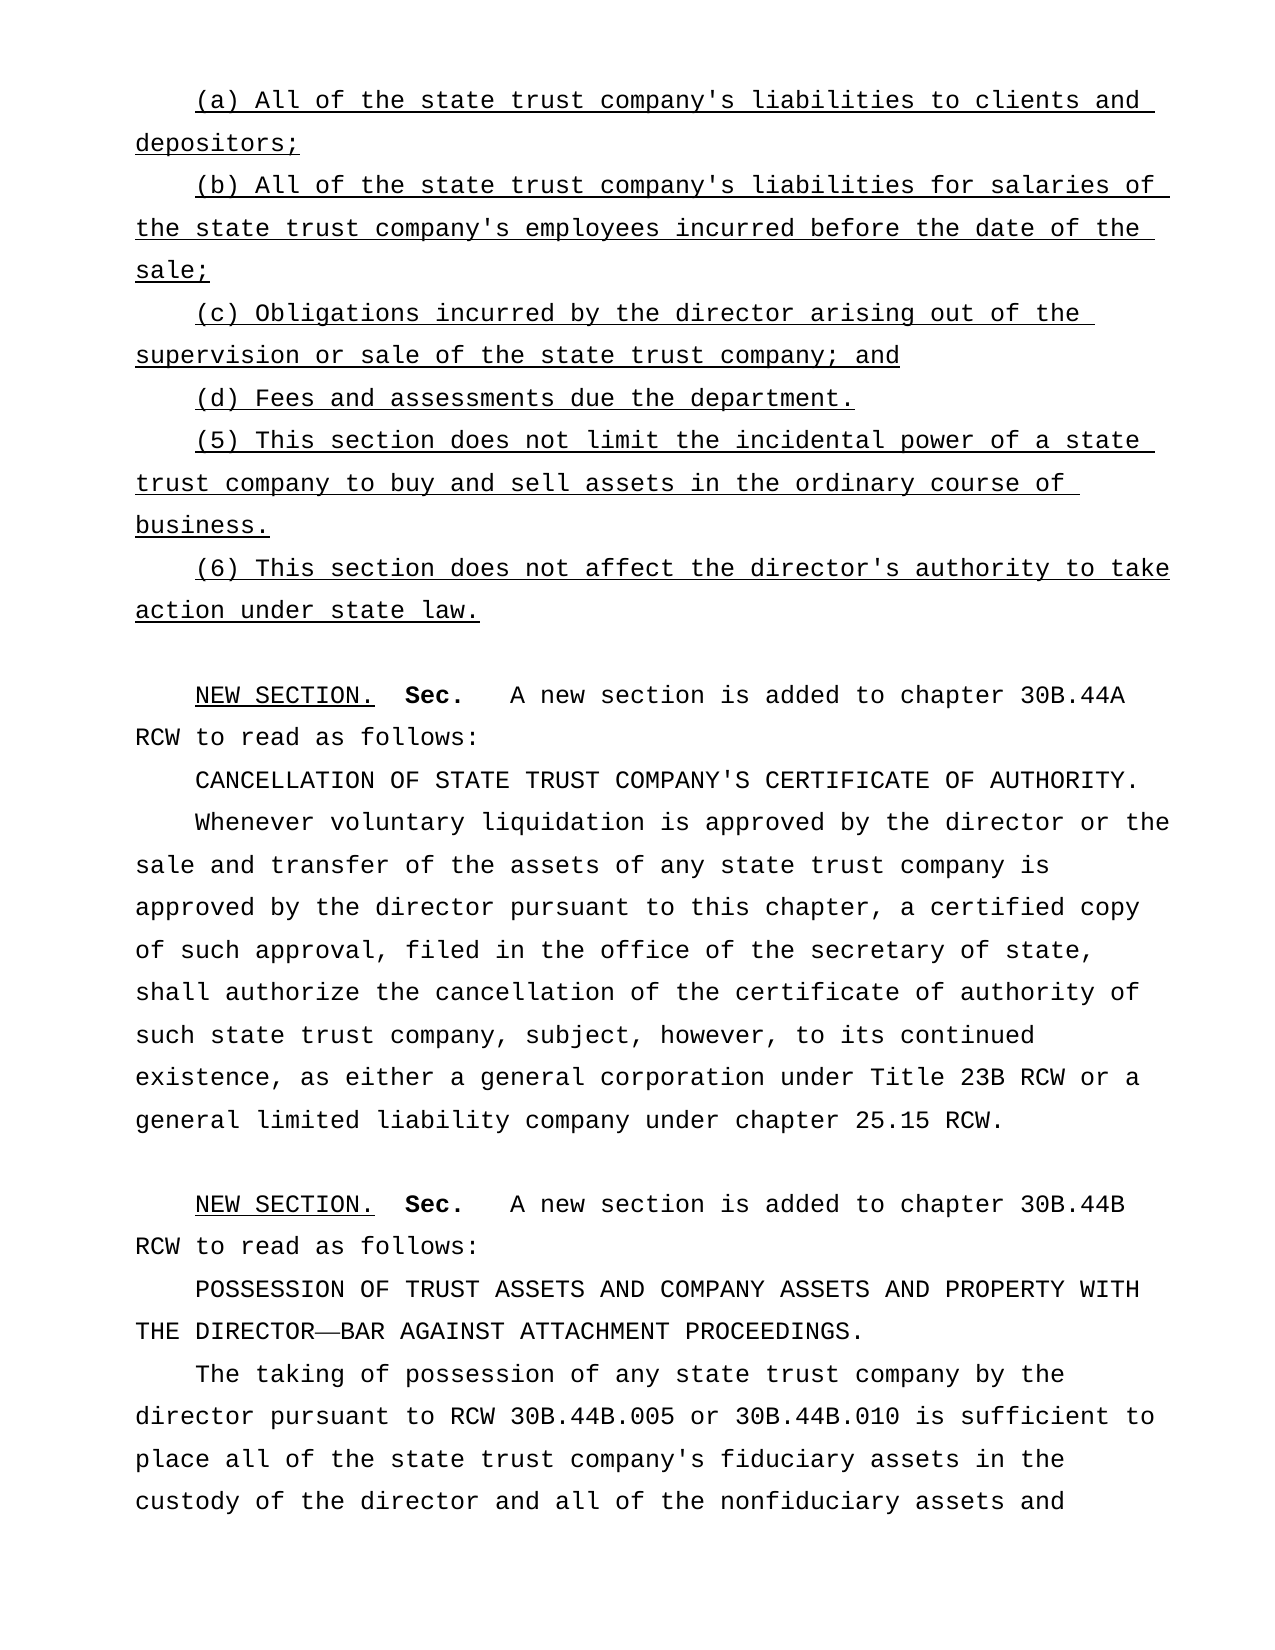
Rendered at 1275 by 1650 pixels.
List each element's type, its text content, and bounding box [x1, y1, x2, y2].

text (b) All of the state trust company's liabilities for salaries of the state trust company's employees incurred before the date of the sale; [135, 160, 1170, 287]
text (6) This section does not affect the director's authority to take action under state law. [135, 542, 1170, 627]
text Whenever voluntary liquidation is approved by the director or the sale and transfer of the assets of any state trust company is approved by the director pursuant to this chapter, a certified copy of such approval, filed in the office of the secretary of state, shall authorize the cancellation of the certificate of authority of such state trust company, subject, however, to its continued existence, as either a general corporation under Title 23B RCW or a general limited liability company under chapter 25.15 RCW. [135, 797, 1170, 1137]
text (a) All of the state trust company's liabilities to clients and depositors; [135, 75, 1170, 160]
text NEW SECTION. Sec. A new section is added to chapter 30B.44A RCW to read as follows: [135, 669, 1170, 754]
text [135, 1348, 1170, 1518]
text (5) This section does not limit the incidental power of a state trust company to buy and sell assets in the ordinary course of business. [135, 415, 1170, 542]
text (d) Fees and assessments due the department. [135, 372, 1170, 415]
text POSSESSION OF TRUST ASSETS AND COMPANY ASSETS AND PROPERTY WITH THE DIRECTOR—BAR AGAINST ATTACHMENT PROCEEDINGS. [135, 1263, 1170, 1348]
text CANCELLATION OF STATE TRUST COMPANY'S CERTIFICATE OF AUTHORITY. [135, 754, 1170, 797]
text NEW SECTION. Sec. A new section is added to chapter 30B.44B RCW to read as follows: [135, 1178, 1170, 1263]
text (c) Obligations incurred by the director arising out of the supervision or sale of the state trust company; and [135, 287, 1170, 372]
